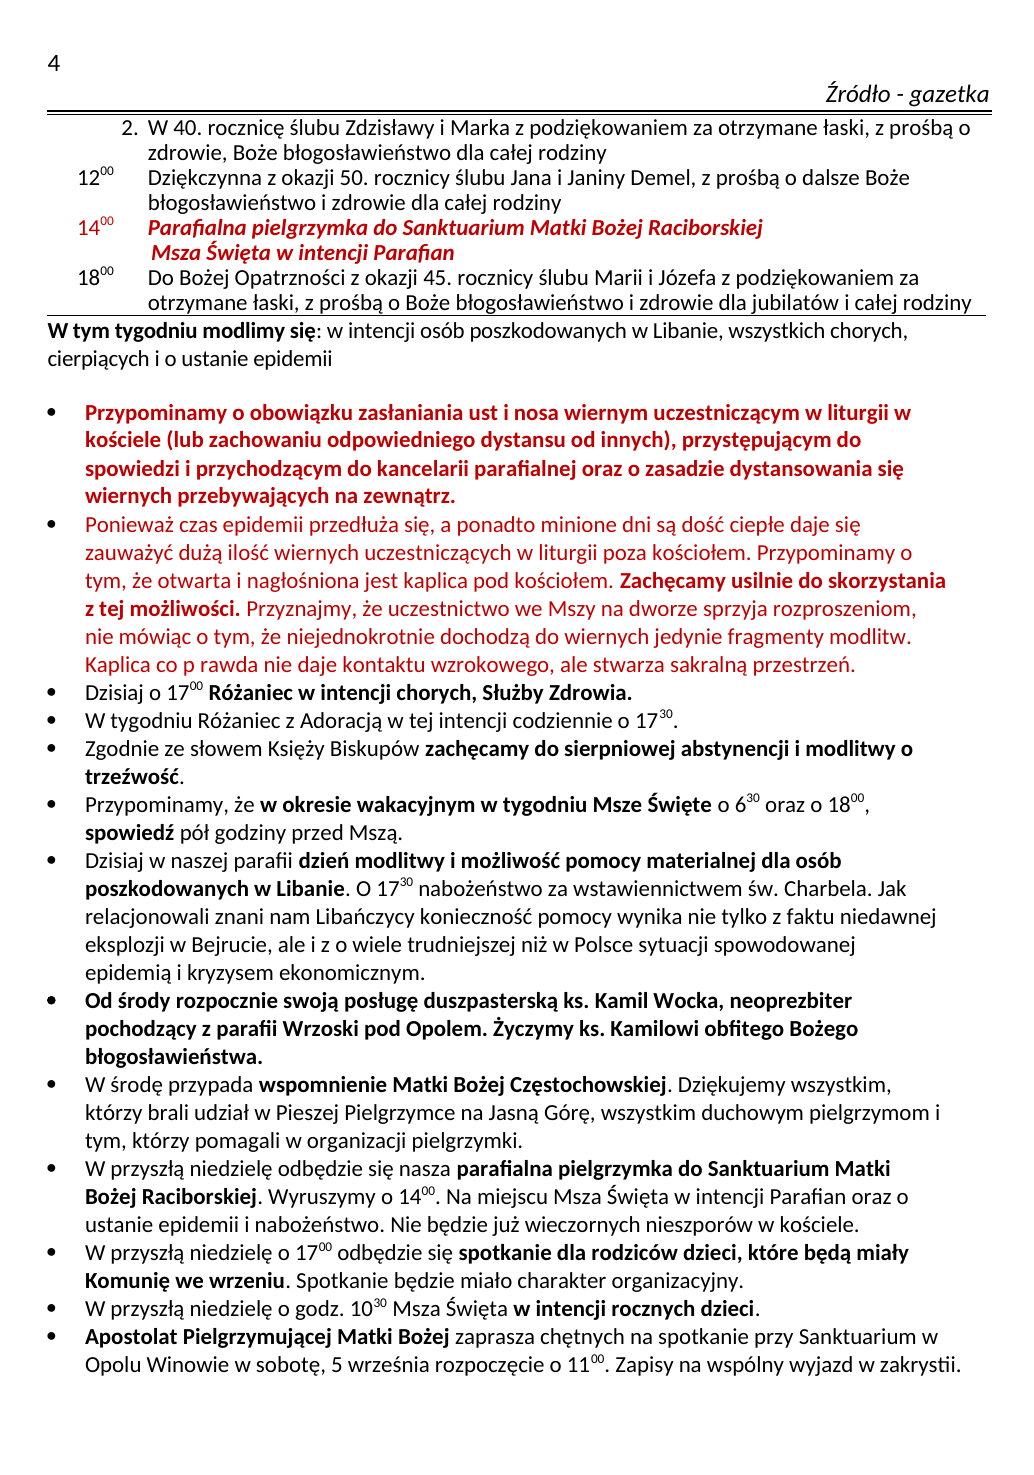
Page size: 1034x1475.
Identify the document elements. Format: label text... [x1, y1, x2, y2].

list Przypominamy o obowiązku zasłaniania ust i nosa wiernym uczestniczącym w liturgii w kościele (lub zachowaniu odpowiedniego dystansu od innych), przystępującym do spowiedzi i przychodzącym do kancelarii parafialnej oraz o zasadzie dystansowania się wiernych przebywających na zewnątrz. [47, 398, 947, 510]
list Od środy rozpocznie swoją posługę duszpasterską ks. Kamil Wocka, neoprezbiter pochodzący z parafii Wrzoski pod Opolem. Życzymy ks. Kamilowi obfitego Bożego błogosławieństwa. [47, 986, 947, 1070]
list Dzisiaj w naszej parafii dzień modlitwy i możliwość pomocy materialnej dla osób poszkodowanych w Libanie. O 1730 nabożeństwo za wstawiennictwem św. Charbela. Jak relacjonowali znani nam Libańczycy konieczność pomocy wynika nie tylko z faktu niedawnej eksplozji w Bejrucie, ale i z o wiele trudniejszej niż w Polsce sytuacji spowodowanej epidemią i kryzysem ekonomicznym. [47, 846, 947, 986]
list Apostolat Pielgrzymującej Matki Bożej zaprasza chętnych na spotkanie przy Sanktuarium w Opolu Winowie w sobotę, 5 września rozpoczęcie o 1100. Zapisy na wspólny wyjazd w zakrystii. [47, 1322, 986, 1378]
list W przyszłą niedzielę o godz. 1030 Msza Święta w intencji rocznych dzieci. [47, 1294, 986, 1322]
list Dzisiaj o 1700 Różaniec w intencji chorych, Służby Zdrowia. [47, 678, 947, 706]
list Zgodnie ze słowem Księży Biskupów zachęcamy do sierpniowej abstynencji i modlitwy o trzeźwość. [47, 734, 947, 790]
text 1800 Do Bożej Opatrzności z okazji 45. rocznicy ślubu Marii i Józefa z podziękowaniem za otrzymane łaski, z prośbą o Boże błogosławieństwo i zdrowie dla jubilatów i całej rodziny [47, 265, 986, 315]
list Ponieważ czas epidemii przedłuża się, a ponadto minione dni są dość ciepłe daje się zauważyć dużą ilość wiernych uczestniczących w liturgii poza kościołem. Przypominamy o tym, że otwarta i nagłośniona jest kaplica pod kościołem. Zachęcamy usilnie do skorzystania z tej możliwości. Przyznajmy, że uczestnictwo we Mszy na dworze sprzyja rozproszeniom, nie mówiąc o tym, że niejednokrotnie dochodzą do wiernych jedynie fragmenty modlitw. Kaplica co p rawda nie daje kontaktu wzrokowego, ale stwarza sakralną przestrzeń. [47, 510, 947, 678]
list W przyszłą niedzielę odbędzie się nasza parafialna pielgrzymka do Sanktuarium Matki Bożej Raciborskiej. Wyruszymy o 1400. Na miejscu Msza Święta w intencji Parafian oraz o ustanie epidemii i nabożeństwo. Nie będzie już wieczornych nieszporów w kościele. [47, 1154, 947, 1238]
list W przyszłą niedzielę o 1700 odbędzie się spotkanie dla rodziców dzieci, które będą miały Komunię we wrzeniu. Spotkanie będzie miało charakter organizacyjny. [47, 1238, 947, 1294]
text 1200 Dziękczynna z okazji 50. rocznicy ślubu Jana i Janiny Demel, z prośbą o dalsze Boże błogosławieństwo i zdrowie dla całej rodziny [47, 165, 986, 215]
text 1400 Parafialna pielgrzymka do Sanktuarium Matki Bożej Raciborskiej [47, 215, 986, 240]
text 2. W 40. rocznicę ślubu Zdzisławy i Marka z podziękowaniem za otrzymane łaski, z prośbą o zdrowie, Boże błogosławieństwo dla całej rodziny [47, 115, 986, 165]
list W środę przypada wspomnienie Matki Bożej Częstochowskiej. Dziękujemy wszystkim, którzy brali udział w Pieszej Pielgrzymce na Jasną Górę, wszystkim duchowym pielgrzymom i tym, którzy pomagali w organizacji pielgrzymki. [47, 1070, 947, 1154]
list Przypominamy, że w okresie wakacyjnym w tygodniu Msze Święte o 630 oraz o 1800, spowiedź pół godziny przed Mszą. [47, 790, 947, 846]
list W tygodniu Różaniec z Adoracją w tej intencji codziennie o 1730. [47, 706, 947, 734]
text W tym tygodniu modlimy się: w intencji osób poszkodowanych w Libanie, wszystkich chorych, cierpiących i o ustanie epidemii [47, 316, 986, 372]
text Msza Święta w intencji Parafian [47, 240, 986, 265]
